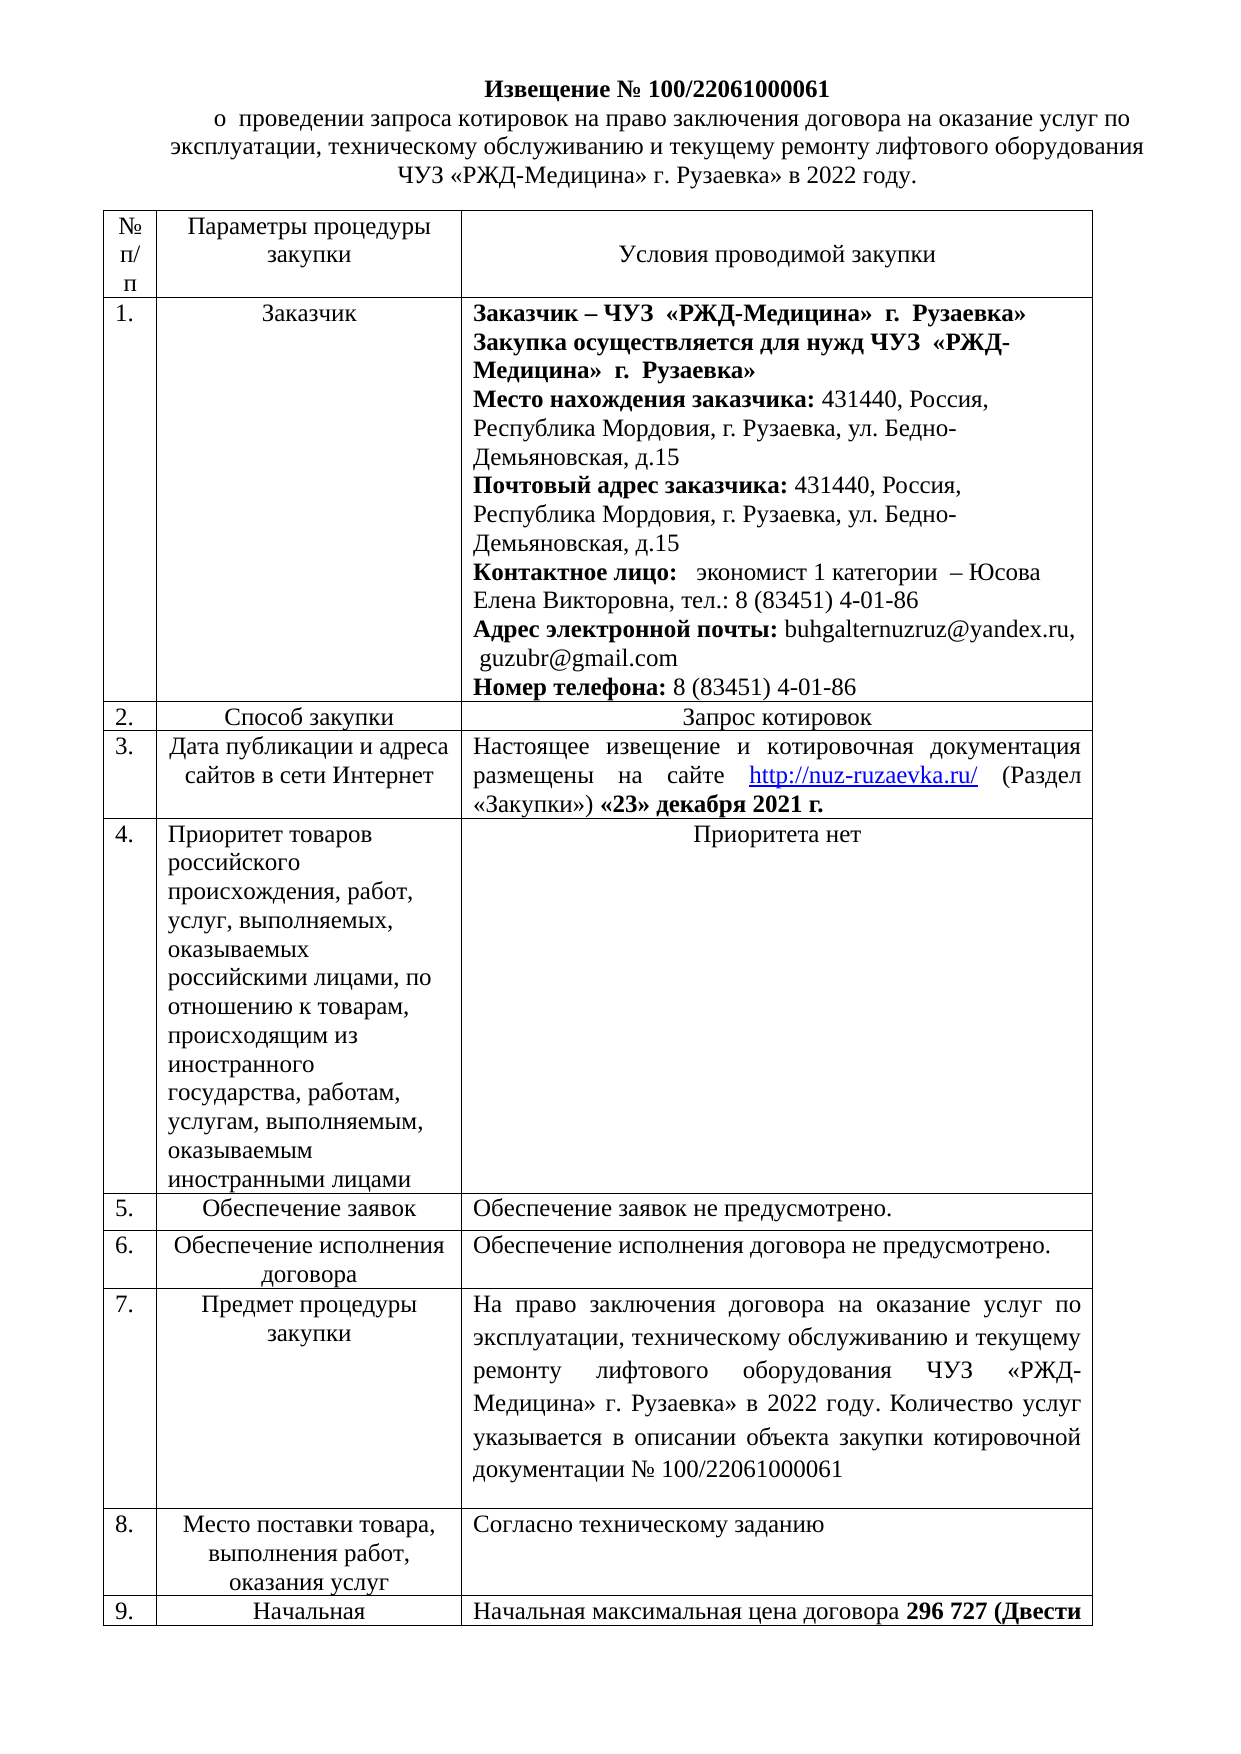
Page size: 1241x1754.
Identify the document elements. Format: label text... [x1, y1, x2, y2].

table_cell Обеспечение заявок [157, 1194, 461, 1229]
table_cell Обеспечение исполнения договора [157, 1231, 461, 1288]
text Извещение № 100/22061000061 [162, 74, 1152, 103]
table_cell Запрос котировок [462, 702, 1092, 730]
table_cell Согласно техническому заданию [462, 1509, 1092, 1595]
table_header № п/п [104, 211, 156, 297]
table_cell [104, 1194, 156, 1229]
text о проведении запроса котировок на право заключения договора на оказание услуг по эксплуатации, техническому обслуживанию и текущему ремонту лифтового оборудования ЧУЗ «РЖД-Медицина» г. Рузаевка» в 2022 году. [162, 103, 1152, 189]
table_cell Дата публикации и адреса сайтов в сети Интернет [157, 731, 461, 818]
table_cell [104, 1289, 156, 1508]
table_cell Предмет процедуры закупки [157, 1289, 461, 1508]
table_cell Заказчик – ЧУЗ «РЖД-Медицина» г. Рузаевка» Закупка осуществляется для нужд ЧУЗ «РЖД-Медицина» г. Рузаевка» Место нахождения заказчика: 431440, Россия, Республика Мордовия, г. Рузаевка, ул. Бедно-Демьяновская, д.15 Почтовый адрес заказчика: 431440, Россия, Республика Мордовия, г. Рузаевка, ул. Бедно-Демьяновская, д.15 Контактное лицо: экономист 1 категории – Юсова Елена Викторовна, тел.: 8 (83451) 4-01-86 Адрес электронной почты: buhgalternuzruz@yandex.ru, guzubr@gmail.com Номер телефона: 8 (83451) 4-01-86 [462, 298, 1092, 701]
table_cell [462, 1596, 1092, 1625]
table_cell Обеспечение заявок не предусмотрено. [462, 1194, 1092, 1229]
table_cell [104, 731, 156, 818]
table_header Параметры процедуры закупки [157, 211, 461, 297]
table_cell [104, 298, 156, 701]
table_cell [104, 1231, 156, 1288]
table_cell [104, 702, 156, 730]
table_header Условия проводимой закупки [462, 211, 1092, 297]
table_cell Приоритета нет [462, 819, 1092, 1192]
table_cell [104, 819, 156, 1192]
table_cell [104, 1509, 156, 1595]
table_cell Место поставки товара, выполнения работ, оказания услуг [157, 1509, 461, 1595]
table_cell [104, 1596, 156, 1625]
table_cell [157, 1596, 461, 1625]
table_cell Приоритет товаров российского происхождения, работ, услуг, выполняемых, оказываемых российскими лицами, по отношению к товарам, происходящим из иностранного государства, работам, услугам, выполняемым, оказываемым иностранными лицами [157, 819, 461, 1192]
table_cell Обеспечение исполнения договора не предусмотрено. [462, 1231, 1092, 1288]
table_cell Заказчик [157, 298, 461, 701]
table_cell Способ закупки [157, 702, 461, 730]
table_cell На право заключения договора на оказание услуг по эксплуатации, техническому обслуживанию и текущему ремонту лифтового оборудования ЧУЗ «РЖД-Медицина» г. Рузаевка» в 2022 году. Количество услуг указывается в описании объекта закупки котировочной документации № 100/22061000061 [462, 1289, 1092, 1508]
table_cell Настоящее извещение и котировочная документация размещены на сайте http://nuz-ruzaevka.ru/ (Раздел «Закупки») «23» декабря 2021 г. [462, 731, 1092, 818]
